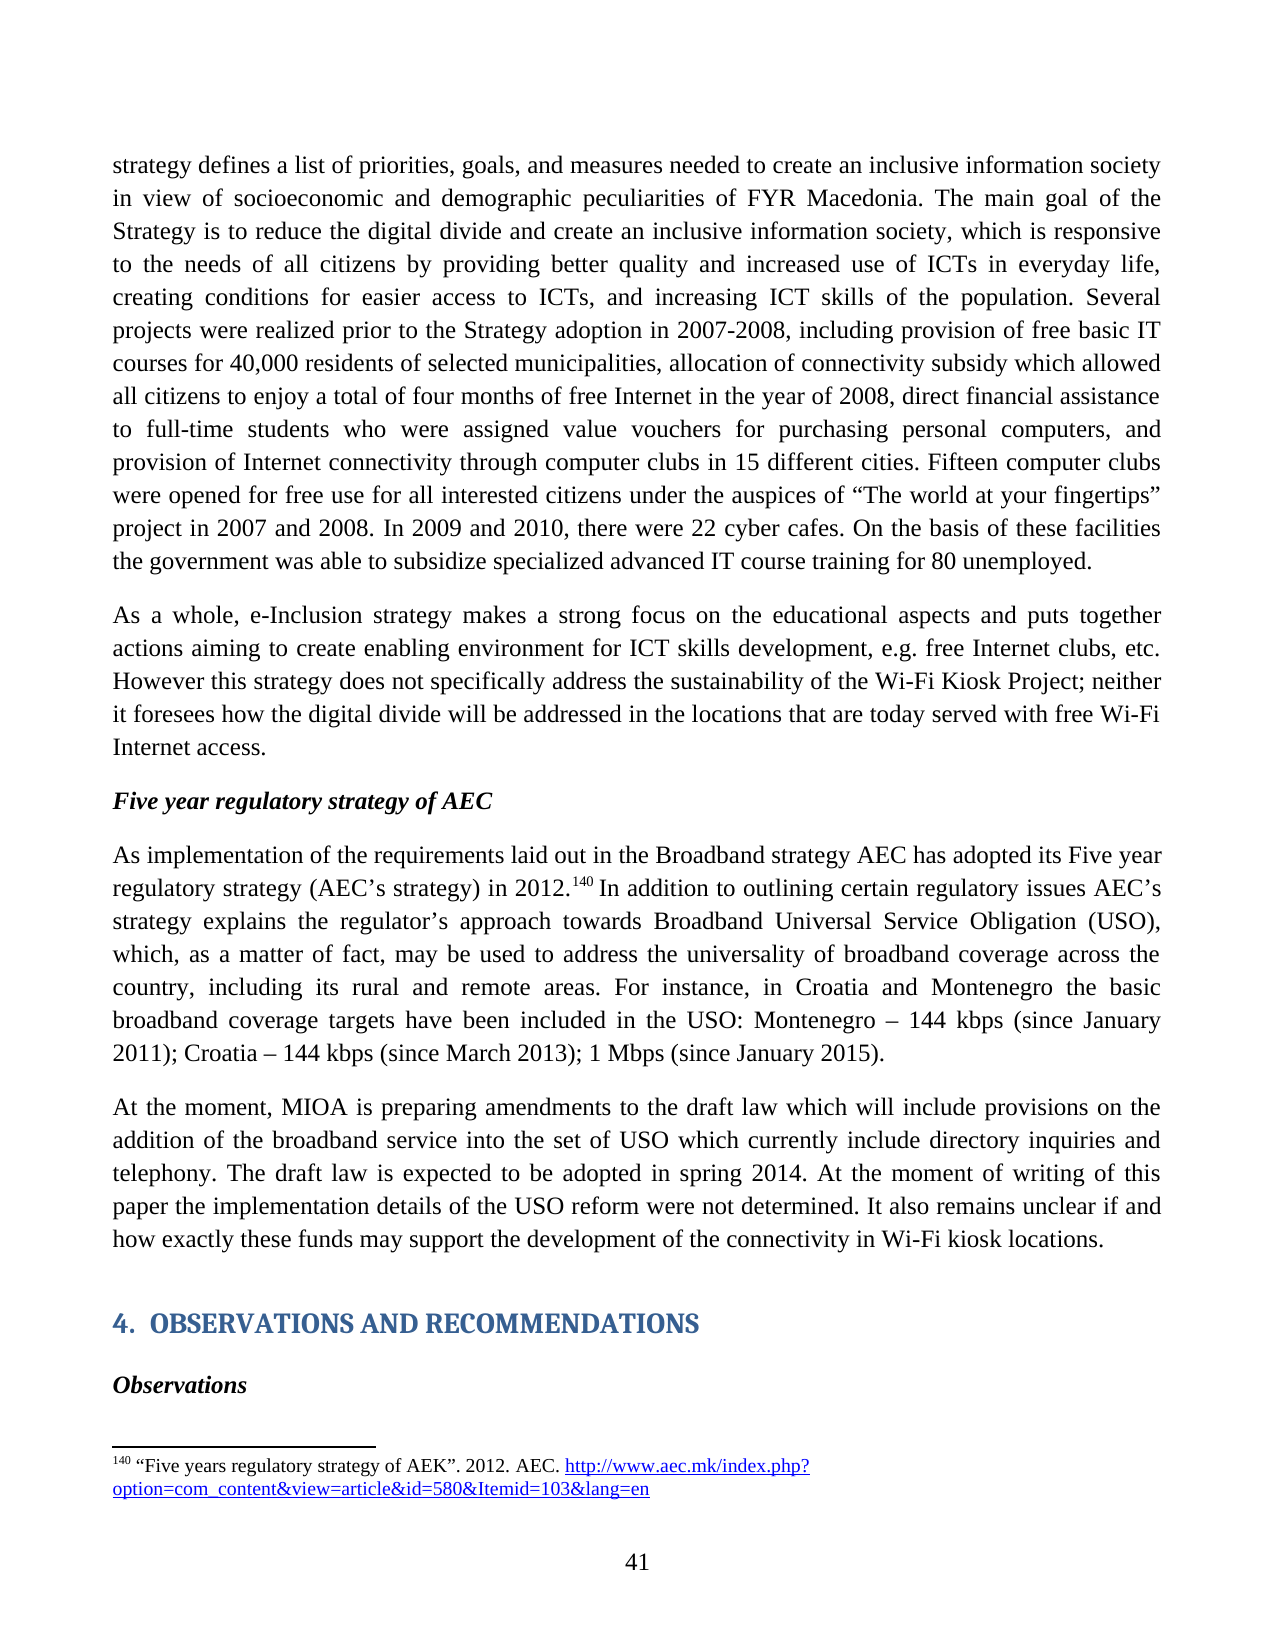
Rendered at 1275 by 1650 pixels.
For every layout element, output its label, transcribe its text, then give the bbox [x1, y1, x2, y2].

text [112, 150, 1162, 575]
text As a whole, e-Inclusion strategy makes a strong focus on the educational aspects and puts together actions aiming to create enabling environment for ICT skills development, e.g. free Internet clubs, etc. However this strategy does not specifically address the sustainability of the Wi-Fi Kiosk Project; neither it foresees how the digital divide will be addressed in the locations that are today served with free Wi-Fi Internet access. [112, 600, 1162, 761]
text Five year regulatory strategy of AEC [112, 786, 1162, 815]
text As implementation of the requirements laid out in the Broadband strategy AEC has adopted its Five year regulatory strategy (AEC’s strategy) in 2012. In addition to outlining certain regulatory issues AEC’s strategy explains the regulator’s approach towards Broadband Universal Service Obligation (USO), which, as a matter of fact, may be used to address the universality of broadband coverage across the country, including its rural and remote areas. For instance, in Croatia and Montenegro the basic broadband coverage targets have been included in the USO: Montenegro – 144 kbps (since January 2011); Croatia – 144 kbps (since March 2013); 1 Mbps (since January 2015). [112, 840, 1162, 1067]
text Observations [112, 1371, 1162, 1399]
subtitle OBSERVATIONS AND RECOMMENDATIONS [112, 1307, 1162, 1341]
text At the moment, MIOA is preparing amendments to the draft law which will include provisions on the addition of the broadband service into the set of USO which currently include directory inquiries and telephony. The draft law is expected to be adopted in spring 2014. At the moment of writing of this paper the implementation details of the USO reform were not determined. It also remains unclear if and how exactly these funds may support the development of the connectivity in Wi-Fi kiosk locations. [112, 1092, 1162, 1253]
